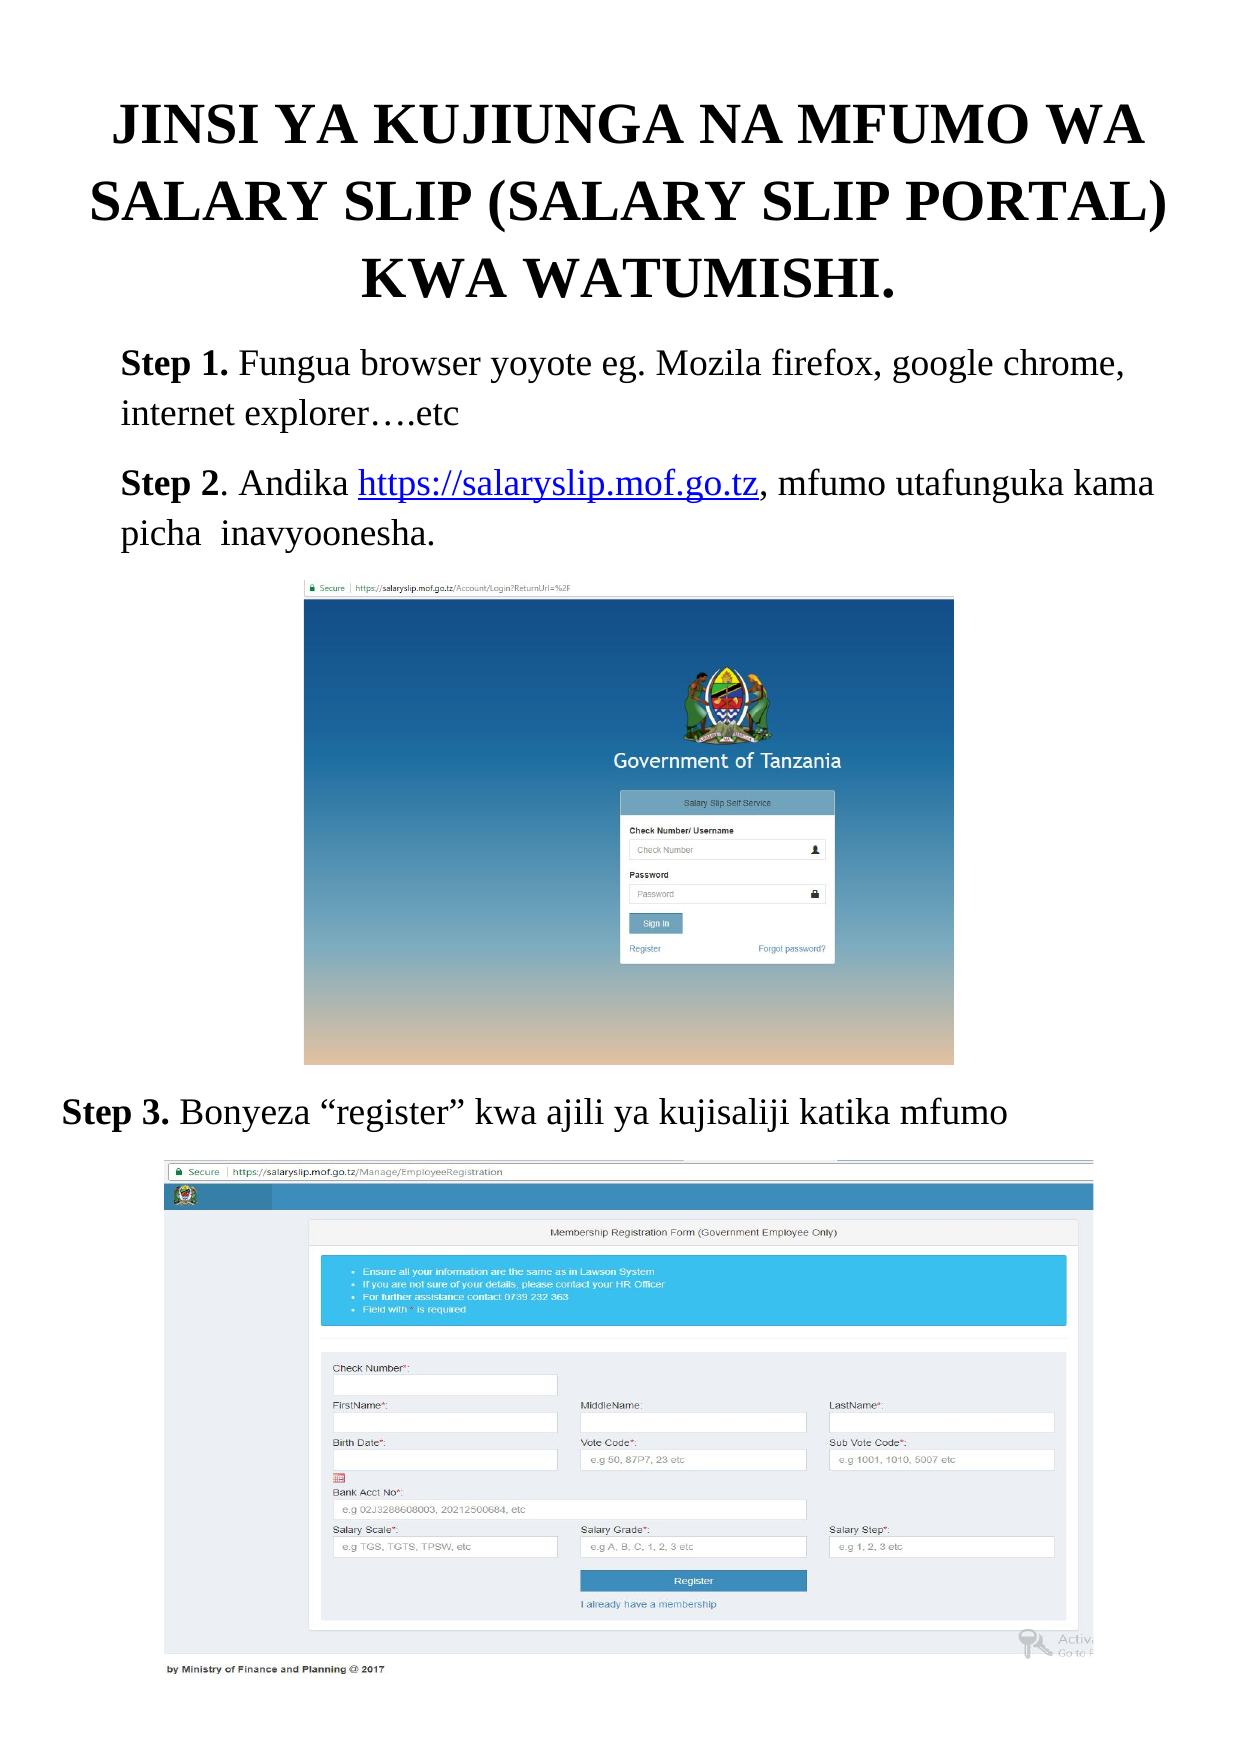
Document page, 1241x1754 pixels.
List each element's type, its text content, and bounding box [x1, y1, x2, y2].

text JINSI YA KUJIUNGA NA MFUMO WA SALARY SLIP (SALARY SLIP PORTAL) KWA WATUMISHI. [61, 89, 1196, 310]
text Step 3. Bonyeza “register” kwa ajili ya kujisaliji katika mfumo [61, 1089, 1196, 1133]
picture [164, 1160, 1094, 1679]
picture [303, 580, 954, 1065]
text Step 1. Fungua browser yoyote eg. Mozila firefox, google chrome, internet explorer….etc [120, 341, 1196, 433]
text Step 2. Andika https://salaryslip.mof.go.tz, mfumo utafunguka kama picha inavyoonesha. [120, 461, 1196, 553]
